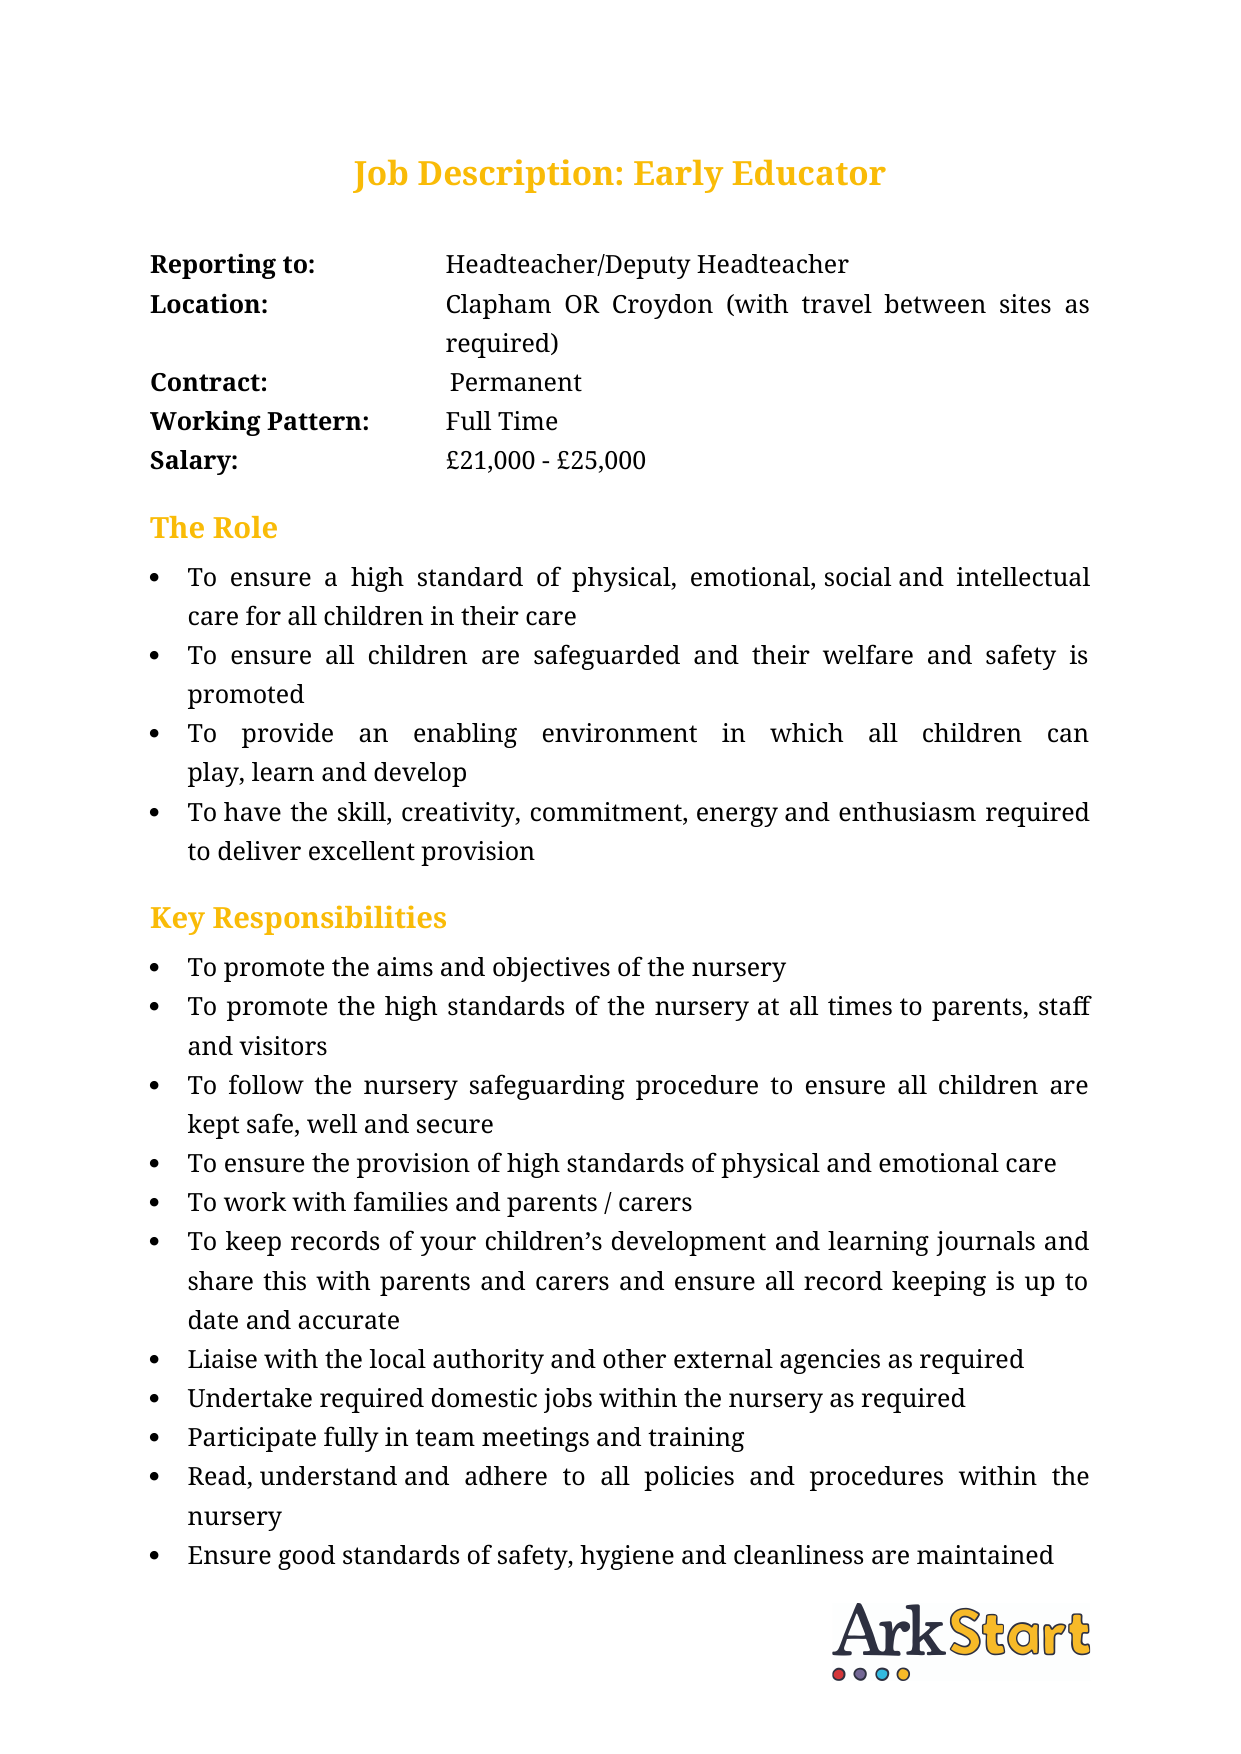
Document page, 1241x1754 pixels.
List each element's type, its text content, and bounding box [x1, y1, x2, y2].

picture [832, 1603, 1091, 1681]
list To promote the high standards of the nursery at all times to parents, staff and visitors [150, 989, 1090, 1062]
list To ensure a high standard of physical, emotional, social and intellectual care for all children in their care [150, 559, 1090, 632]
subtitle Key Responsibilities [150, 898, 1090, 937]
text Location: Clapham OR Croydon (with travel between sites as required) [150, 286, 1090, 359]
list To keep records of your children’s development and learning journals and share this with parents and carers and ensure all record keeping is up to date and accurate [150, 1224, 1090, 1336]
subtitle The Role [150, 507, 1090, 547]
list To promote the aims and objectives of the nursery [150, 950, 1090, 984]
list To ensure the provision of high standards of physical and emotional care [150, 1146, 1090, 1180]
list To have the skill, creativity, commitment, energy and enthusiasm required to deliver excellent provision [150, 794, 1090, 867]
list Read, understand and adhere to all policies and procedures within the nursery [150, 1459, 1090, 1532]
list Liaise with the local authority and other external agencies as required [150, 1341, 1090, 1376]
text Reporting to: Headteacher/Deputy Headteacher [150, 247, 1090, 281]
list Ensure good standards of safety, hygiene and cleanliness are maintained [150, 1537, 1090, 1571]
list To work with families and parents / carers [150, 1185, 1090, 1219]
list Undertake required domestic jobs within the nursery as required [150, 1381, 1090, 1415]
text Working Pattern: Full Time [150, 404, 1090, 438]
list Participate fully in team meetings and training [150, 1420, 1090, 1454]
list To provide an enabling environment in which all children can play, learn and develop [150, 716, 1090, 789]
text Salary: £21,000 - £25,000 [150, 443, 1090, 477]
text Job Description: Early Educator [150, 150, 1090, 195]
list To ensure all children are safeguarded and their welfare and safety is promoted [150, 638, 1090, 711]
text Contract: Permanent [150, 364, 1090, 399]
list To follow the nursery safeguarding procedure to ensure all children are kept safe, well and secure [150, 1067, 1090, 1141]
